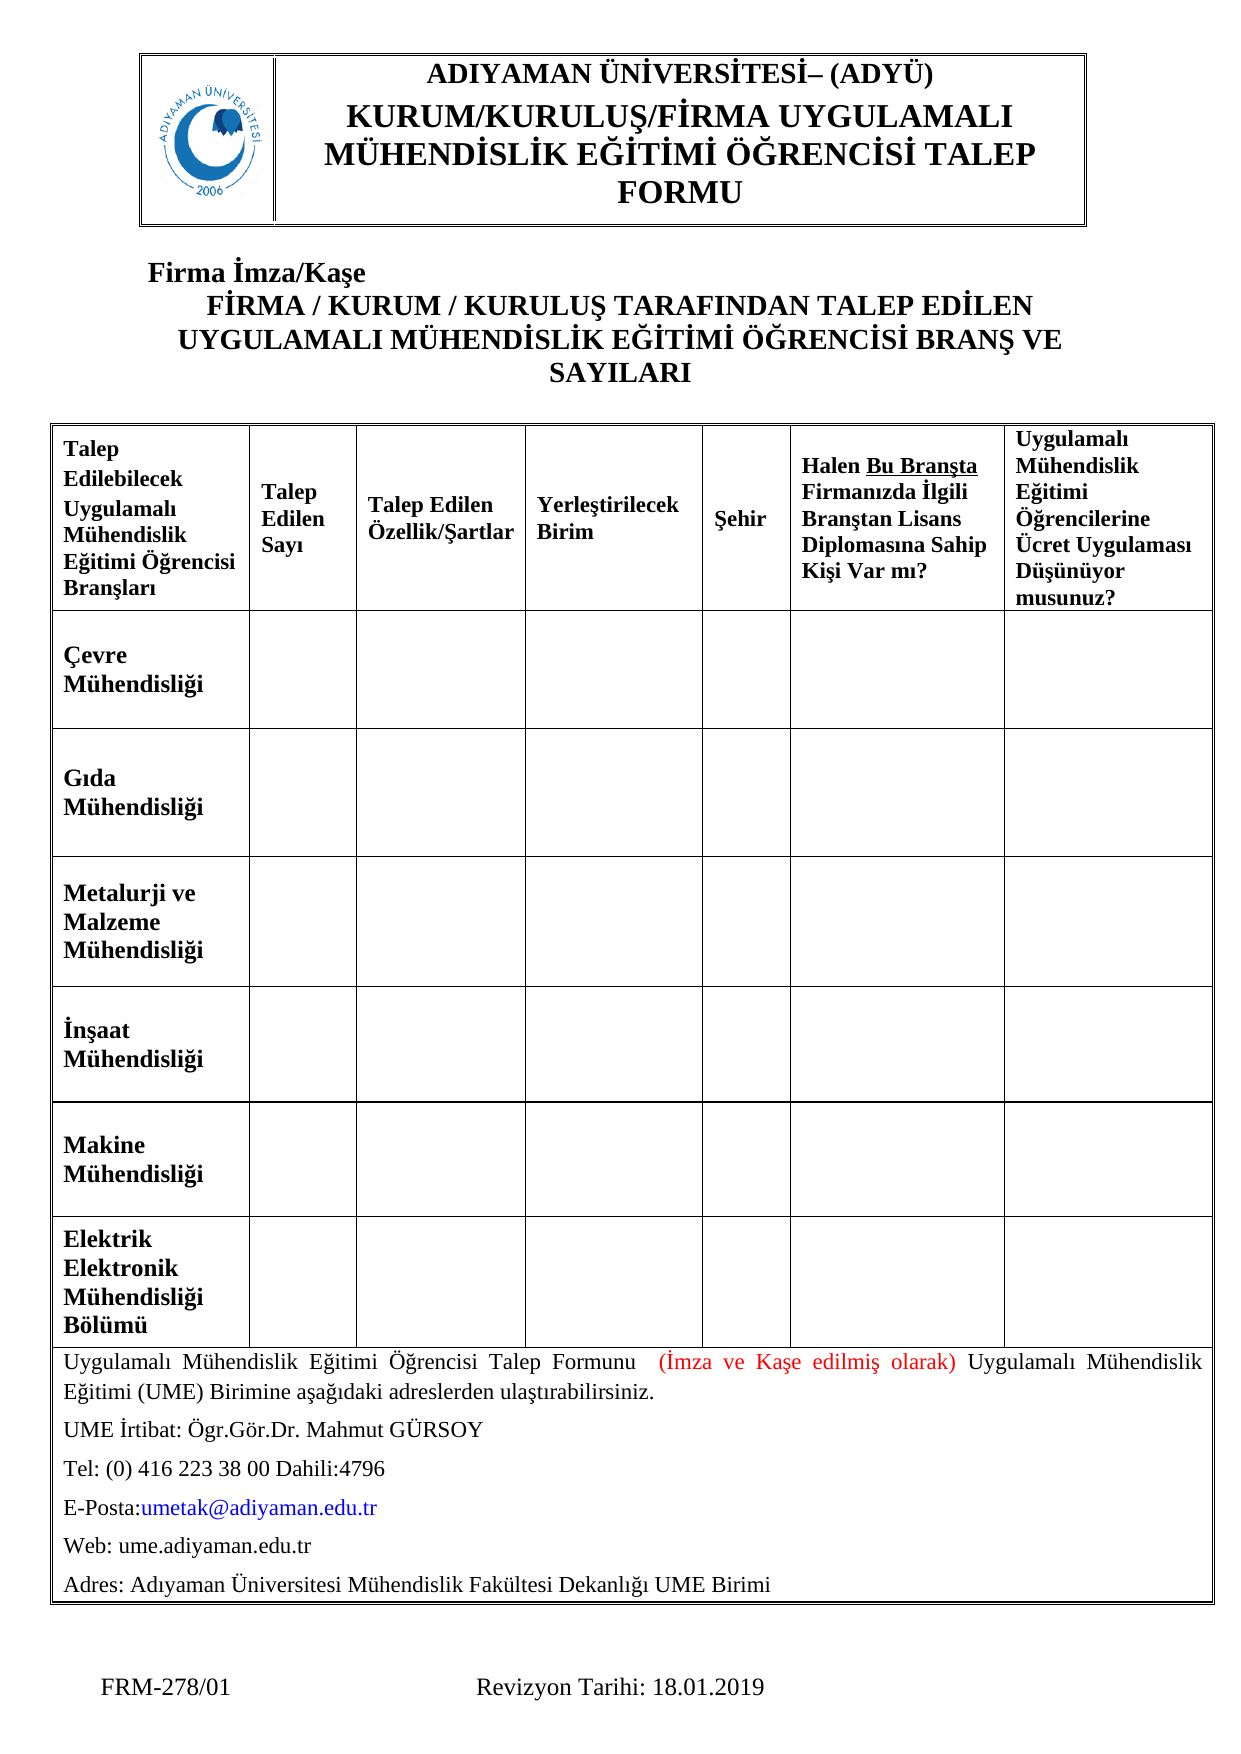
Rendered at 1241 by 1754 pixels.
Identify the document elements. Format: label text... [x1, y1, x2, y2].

table_cell [1005, 987, 1212, 1101]
table_cell [357, 857, 525, 986]
table_cell Metalurji ve Malzeme Mühendisliği [53, 857, 249, 986]
text FİRMA / KURUM / KURULUŞ TARAFINDAN TALEP EDİLEN UYGULAMALI MÜHENDİSLİK EĞİTİMİ ÖĞRENCİSİ BRANŞ VE SAYILARI [148, 288, 1093, 389]
table_cell [526, 611, 702, 727]
table_cell [791, 729, 1004, 856]
table_cell [791, 1103, 1004, 1216]
table_cell [526, 1103, 702, 1216]
table_header Talep Edilen Sayı [250, 426, 356, 610]
table_cell [250, 857, 356, 986]
text Firma İmza/Kaşe [148, 255, 1093, 288]
table_cell [703, 857, 790, 986]
table_cell [357, 729, 525, 856]
table_header Şehir [703, 426, 790, 610]
table_cell Gıda Mühendisliği [53, 729, 249, 856]
table_cell [1005, 857, 1212, 986]
table_cell [250, 1103, 356, 1216]
table_cell Elektrik Elektronik Mühendisliği Bölümü [53, 1217, 249, 1347]
table_cell İnşaat Mühendisliği [53, 987, 249, 1101]
table_cell [791, 857, 1004, 986]
table_cell [357, 1217, 525, 1347]
table_header Talep Edilen Özellik/Şartlar [357, 426, 525, 610]
table_cell Makine Mühendisliği [53, 1103, 249, 1216]
table_cell [526, 729, 702, 856]
table_cell [703, 729, 790, 856]
table_cell [250, 987, 356, 1101]
table_header Yerleştirilecek Birim [526, 426, 702, 610]
table_header Uygulamalı Mühendislik Eğitimi Öğrencilerine Ücret Uygulaması Düşünüyor musunuz? [1005, 426, 1212, 610]
table_cell [1005, 611, 1212, 727]
table_cell [250, 729, 356, 856]
table_cell [1005, 1103, 1212, 1216]
table_cell [703, 611, 790, 727]
picture [147, 71, 273, 208]
table_cell [526, 1217, 702, 1347]
table_cell [357, 611, 525, 727]
table_cell [526, 857, 702, 986]
table_cell [1005, 729, 1212, 856]
table_cell [791, 611, 1004, 727]
table_cell [250, 1217, 356, 1347]
table_cell Çevre Mühendisliği [53, 611, 249, 727]
table_cell [703, 987, 790, 1101]
table_cell [357, 1103, 525, 1216]
table_cell [526, 987, 702, 1101]
table_cell [791, 1217, 1004, 1347]
table_header Talep Edilebilecek Uygulamalı Mühendislik Eğitimi Öğrencisi Branşları [53, 426, 249, 610]
table_header Halen Bu Branşta Firmanızda İlgili Branştan Lisans Diplomasına Sahip Kişi Var mı? [791, 426, 1004, 610]
table_cell [791, 987, 1004, 1101]
table_cell [357, 987, 525, 1101]
table_cell [250, 611, 356, 727]
table_cell [703, 1103, 790, 1216]
table_cell [703, 1217, 790, 1347]
table_cell [1005, 1217, 1212, 1347]
table_cell Uygulamalı Mühendislik Eğitimi Öğrencisi Talep Formunu (İmza ve Kaşe edilmiş olarak) Uygulamalı Mühendislik Eğitimi (UME) Birimine aşağıdaki adreslerden ulaştırabilirsiniz. UME İrtibat: Ögr.Gör.Dr. Mahmut GÜRSOY Tel: (0) 416 223 38 00 Dahili:4796 E-Posta:umetak@adiyaman.edu.tr Web: ume.adiyaman.edu.tr Adres: Adıyaman Üniversitesi Mühendislik Fakültesi Dekanlığı UME Birimi [53, 1348, 1212, 1601]
